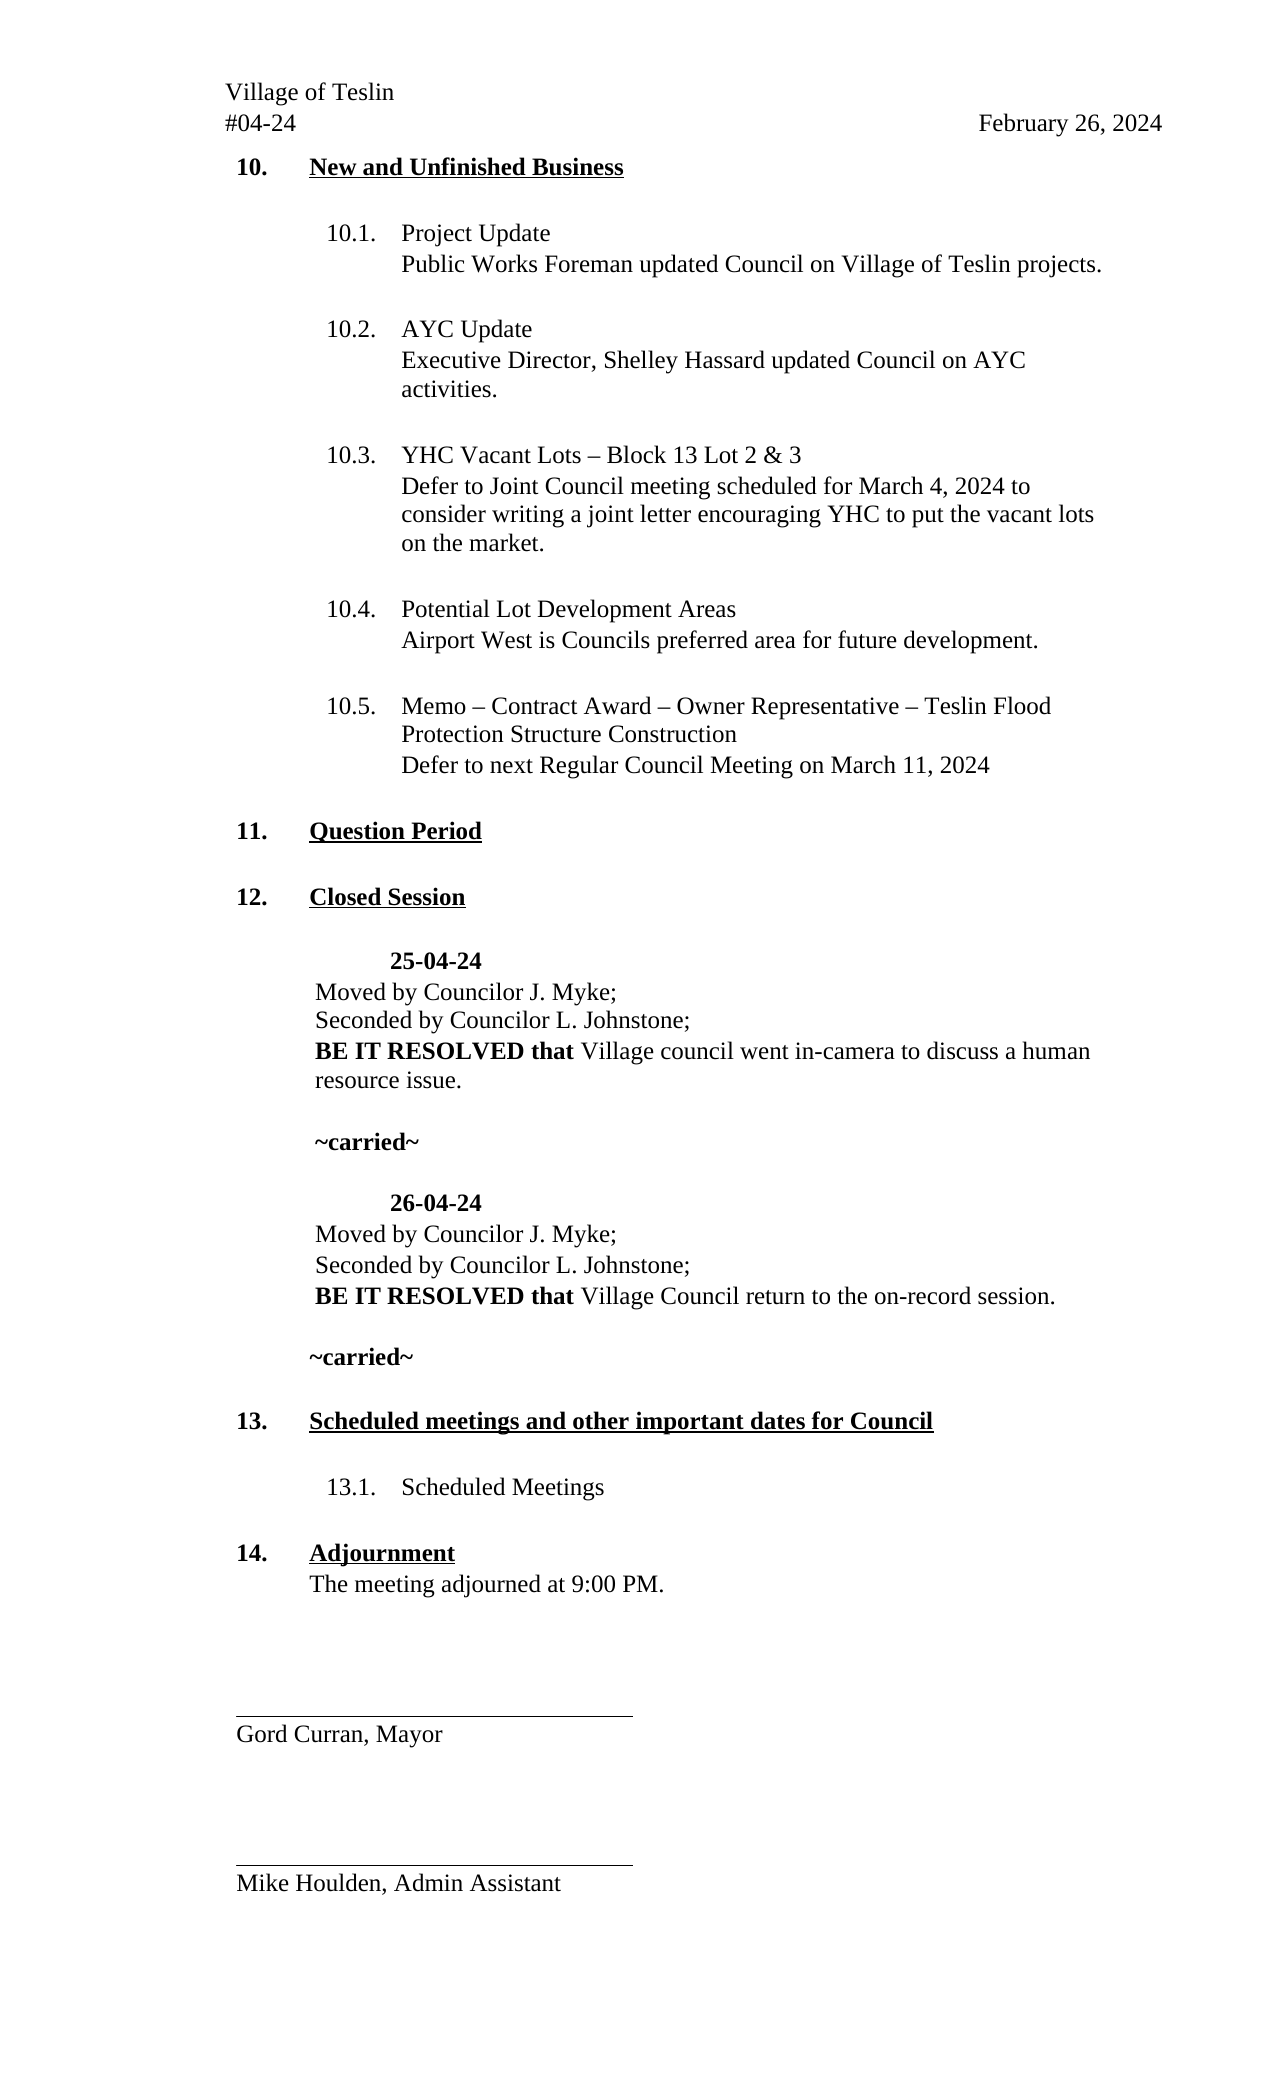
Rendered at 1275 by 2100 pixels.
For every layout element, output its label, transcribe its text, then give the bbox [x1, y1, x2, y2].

text 25-04-24 [390, 946, 1125, 974]
table_header 13.1. [315, 1470, 390, 1503]
text BE IT RESOLVED that Village Council return to the on-record session. [315, 1281, 1125, 1309]
table_header Closed Session [298, 880, 1125, 944]
table_header 13. [225, 1404, 298, 1437]
table_header 10.1. [315, 216, 390, 279]
text 26-04-24 [390, 1188, 1125, 1217]
text Moved by Councilor J. Myke; Seconded by Councilor L. Johnstone; [315, 977, 1125, 1034]
table_header Memo – Contract Award – Owner Representative – Teslin Flood Protection Structure Construction Defer to next Regular Council Meeting on March 11, 2024 [390, 689, 1107, 781]
table_header 10.5. [315, 689, 390, 781]
table_header 10.4. [315, 592, 390, 656]
text ~carried~ [315, 1127, 1125, 1155]
table_header AYC Update Executive Director, Shelley Hassard updated Council on AYC activities. [390, 312, 1125, 405]
table_header Project Update Public Works Foreman updated Council on Village of Teslin projects. [390, 216, 1125, 279]
table_header Potential Lot Development Areas Airport West is Councils preferred area for future development. [390, 592, 1107, 656]
text Moved by Councilor J. Myke; [315, 1219, 1125, 1248]
table_header 11. [225, 814, 298, 847]
text BE IT RESOLVED that Village council went in-camera to discuss a human resource issue. [315, 1036, 1125, 1094]
table_cell Gord Curran, Mayor [225, 1600, 644, 1749]
table_header 12. [225, 880, 298, 944]
table_header Scheduled Meetings [390, 1470, 1125, 1503]
table_header Adjournment The meeting adjourned at 9:00 PM. [298, 1536, 1125, 1599]
text ~carried~ [309, 1342, 1125, 1371]
table_header Scheduled meetings and other important dates for Council [298, 1404, 1125, 1437]
table_header New and Unfinished Business [298, 150, 1125, 183]
table_header 14. [225, 1536, 298, 1599]
table_header 10.3. [315, 438, 390, 559]
table_cell Mike Houlden, Admin Assistant [225, 1750, 644, 1899]
text Seconded by Councilor L. Johnstone; [315, 1250, 1125, 1279]
table_header 10. [225, 150, 298, 183]
table_header Question Period [298, 814, 1125, 847]
table_header 10.2. [315, 312, 390, 405]
table_header YHC Vacant Lots – Block 13 Lot 2 & 3 Defer to Joint Council meeting scheduled for March 4, 2024 to consider writing a joint letter encouraging YHC to put the vacant lots on the market. [390, 438, 1107, 559]
